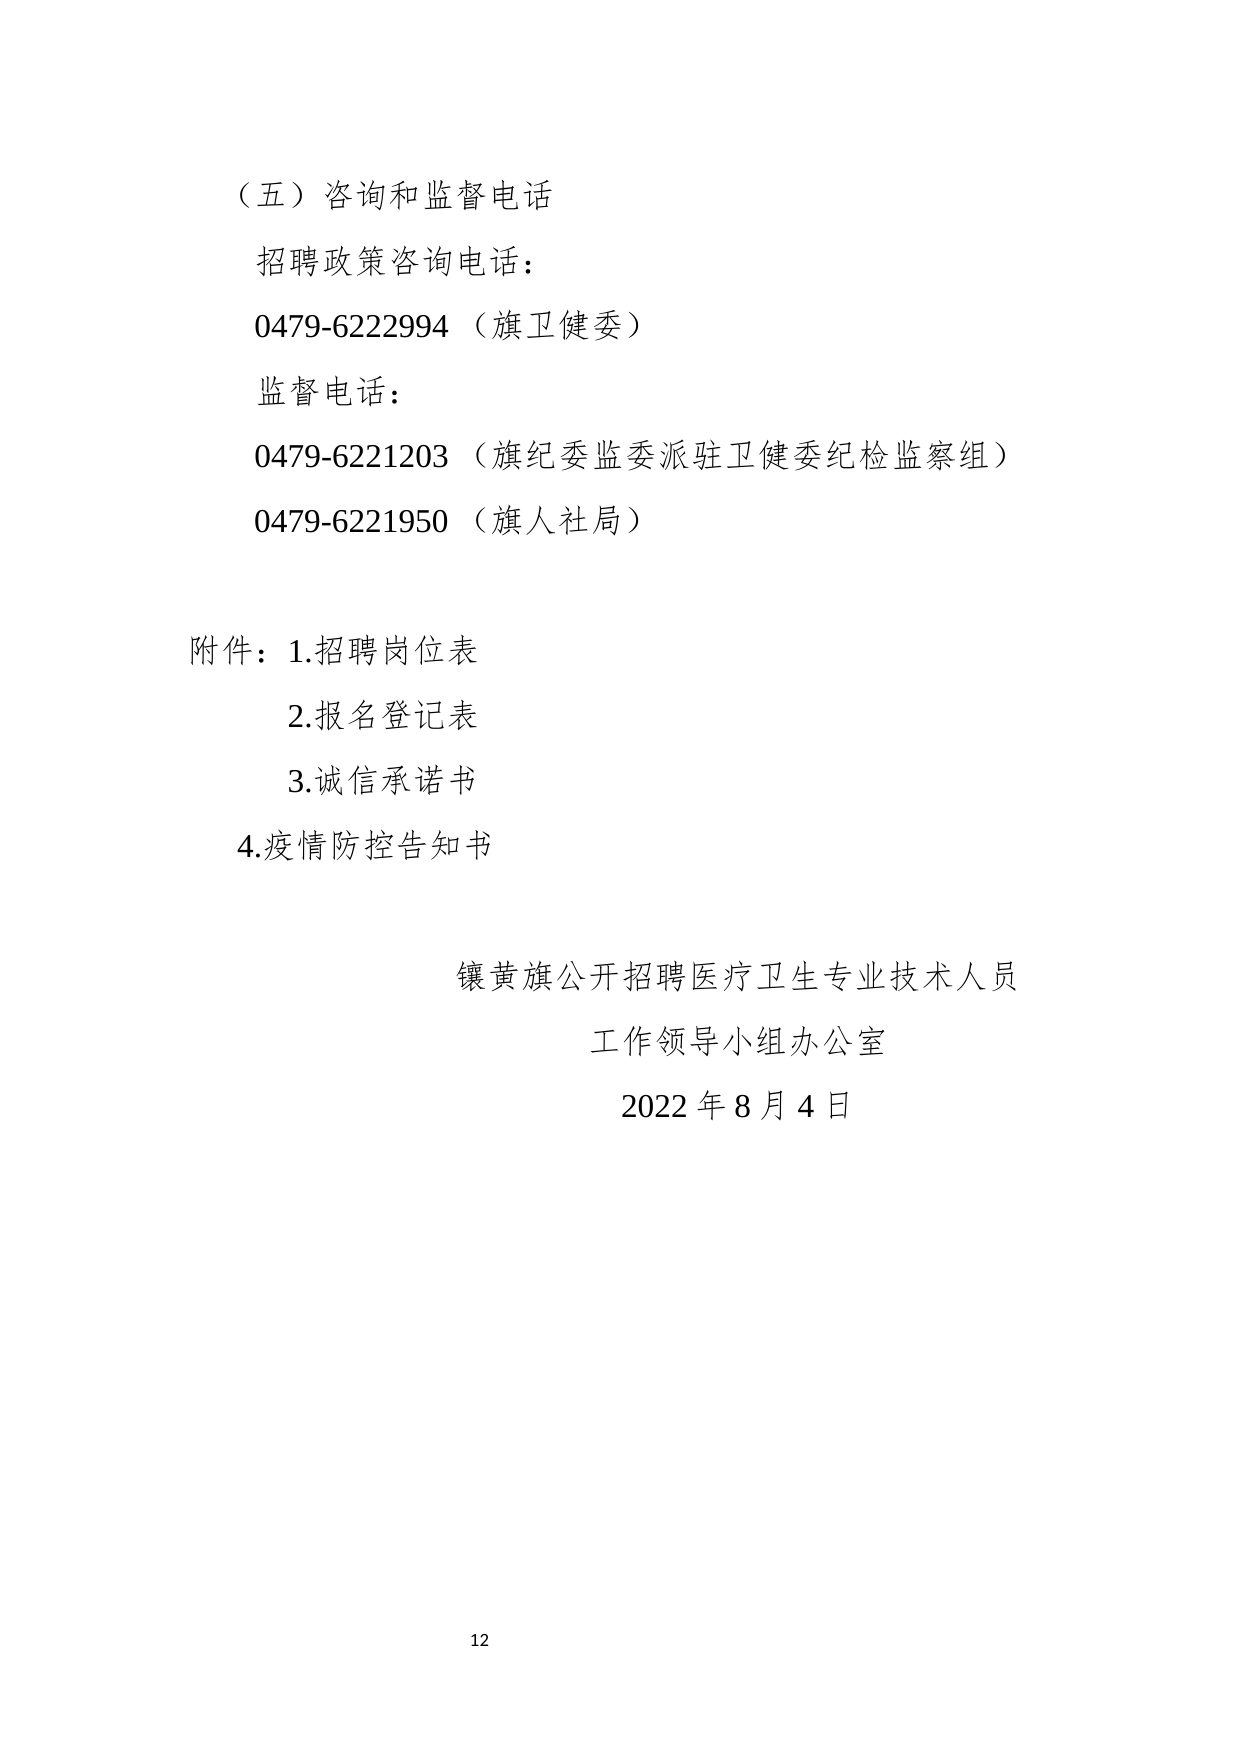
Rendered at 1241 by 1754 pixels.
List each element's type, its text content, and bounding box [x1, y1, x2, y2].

text 监督电话： [187, 357, 1053, 422]
text 招聘政策咨询电话： [187, 227, 1053, 292]
text 4.疫情防控告知书 [187, 812, 1053, 877]
text 0479-6222994 （旗卫健委） [187, 292, 1053, 357]
list 2.报名登记表 [187, 682, 1053, 747]
text （五）咨询和监督电话 [187, 162, 1053, 227]
list 3.诚信承诺书 [187, 747, 1053, 812]
text 0479-6221950 （旗人社局） [254, 487, 1053, 552]
text 0479-6221203 （旗纪委监委派驻卫健委纪检监察组） [187, 422, 1053, 487]
text 附件：1.招聘岗位表 [187, 617, 1053, 682]
text 工作领导小组办公室 [187, 1007, 1053, 1072]
text 2022年8月4日 [187, 1072, 1053, 1137]
text 镶黄旗公开招聘医疗卫生专业技术人员 [187, 942, 1053, 1007]
